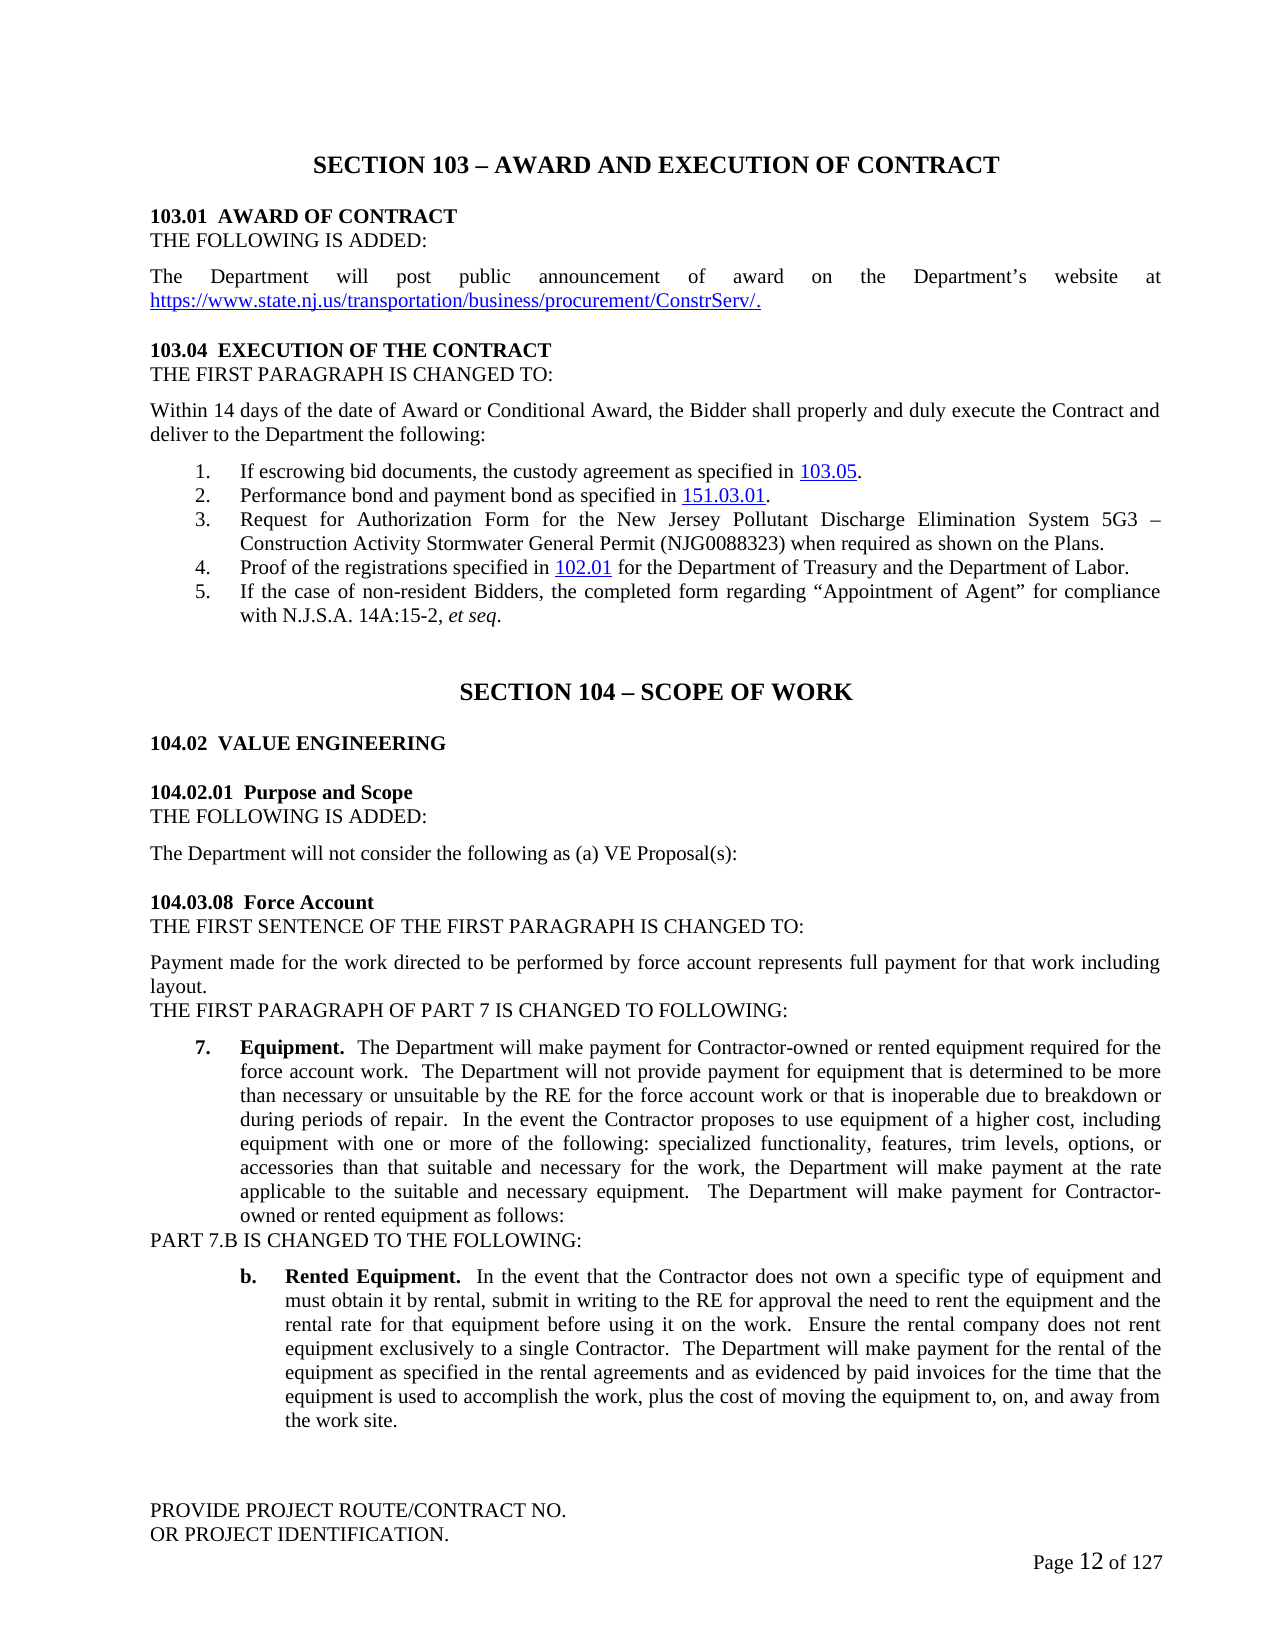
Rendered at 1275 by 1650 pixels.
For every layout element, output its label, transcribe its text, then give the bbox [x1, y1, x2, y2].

text THE FIRST PARAGRAPH OF PART 7 IS CHANGED TO FOLLOWING: [150, 998, 1162, 1022]
text The Department will not consider the following as (a) VE Proposal(s): [150, 841, 1162, 865]
list Rented Equipment. In the event that the Contractor does not own a specific type of equipment and must obtain it by rental, submit in writing to the RE for approval the need to rent the equipment and the rental rate for that equipment before using it on the work. Ensure the rental company does not rent equipment exclusively to a single Contractor. The Department will make payment for the rental of the equipment as specified in the rental agreements and as evidenced by paid invoices for the time that the equipment is used to accomplish the work, plus the cost of moving the equipment to, on, and away from the work site. [240, 1264, 1162, 1432]
text 104.03.08 Force Account [150, 890, 1162, 914]
text The Department will post public announcement of award on the Department’s website at https://www.state.nj.us/transportation/business/procurement/ConstrServ/. [150, 264, 1162, 312]
text the first paragraph is changed to: [150, 362, 1162, 386]
list 1. If escrowing bid documents, the custody agreement as specified in 103.05. [195, 459, 1162, 483]
text THE FIRST sentence of the first paragraph IS CHANGED to: [150, 914, 1162, 938]
text 104.02 Value Engineering [150, 731, 1162, 755]
text PART 7.B IS CHANGED TO THE FOLLOWING: [150, 1227, 1162, 1252]
text 103.01 Award of Contract [150, 204, 1162, 228]
list 5. If the case of non-resident Bidders, the completed form regarding “Appointment of Agent” for compliance with N.J.S.A. 14A:15-2, et seq. [195, 579, 1162, 627]
list 2. Performance bond and payment bond as specified in 151.03.01. [195, 483, 1162, 507]
text the following is added: [150, 228, 1162, 252]
text Payment made for the work directed to be performed by force account represents full payment for that work including layout. [150, 950, 1162, 998]
text 7. Equipment. The Department will make payment for Contractor-owned or rented equipment required for the force account work. The Department will not provide payment for equipment that is determined to be more than necessary or unsuitable by the RE for the force account work or that is inoperable due to breakdown or during periods of repair. In the event the Contractor proposes to use equipment of a higher cost, including equipment with one or more of the following: specialized functionality, features, trim levels, options, or accessories than that suitable and necessary for the work, the Department will make payment at the rate applicable to the suitable and necessary equipment. The Department will make payment for Contractor-owned or rented equipment as follows: [195, 1035, 1162, 1227]
text 103.04 Execution of the Contract [150, 337, 1162, 362]
list 4. Proof of the registrations specified in 102.01 for the Department of Treasury and the Department of Labor. [195, 555, 1162, 579]
text Section 104 – Scope of Work [150, 677, 1162, 706]
list 3. Request for Authorization Form for the New Jersey Pollutant Discharge Elimination System 5G3 – Construction Activity Stormwater General Permit (NJG0088323) when required as shown on the Plans. [195, 507, 1162, 555]
text Section 103 – Award and Execution of Contract [150, 150, 1162, 179]
text THE FOLLOWING IS ADDED: [150, 804, 1162, 828]
text Within 14 days of the date of Award or Conditional Award, the Bidder shall properly and duly execute the Contract and deliver to the Department the following: [150, 398, 1162, 446]
text 104.02.01 Purpose and Scope [150, 780, 1162, 804]
